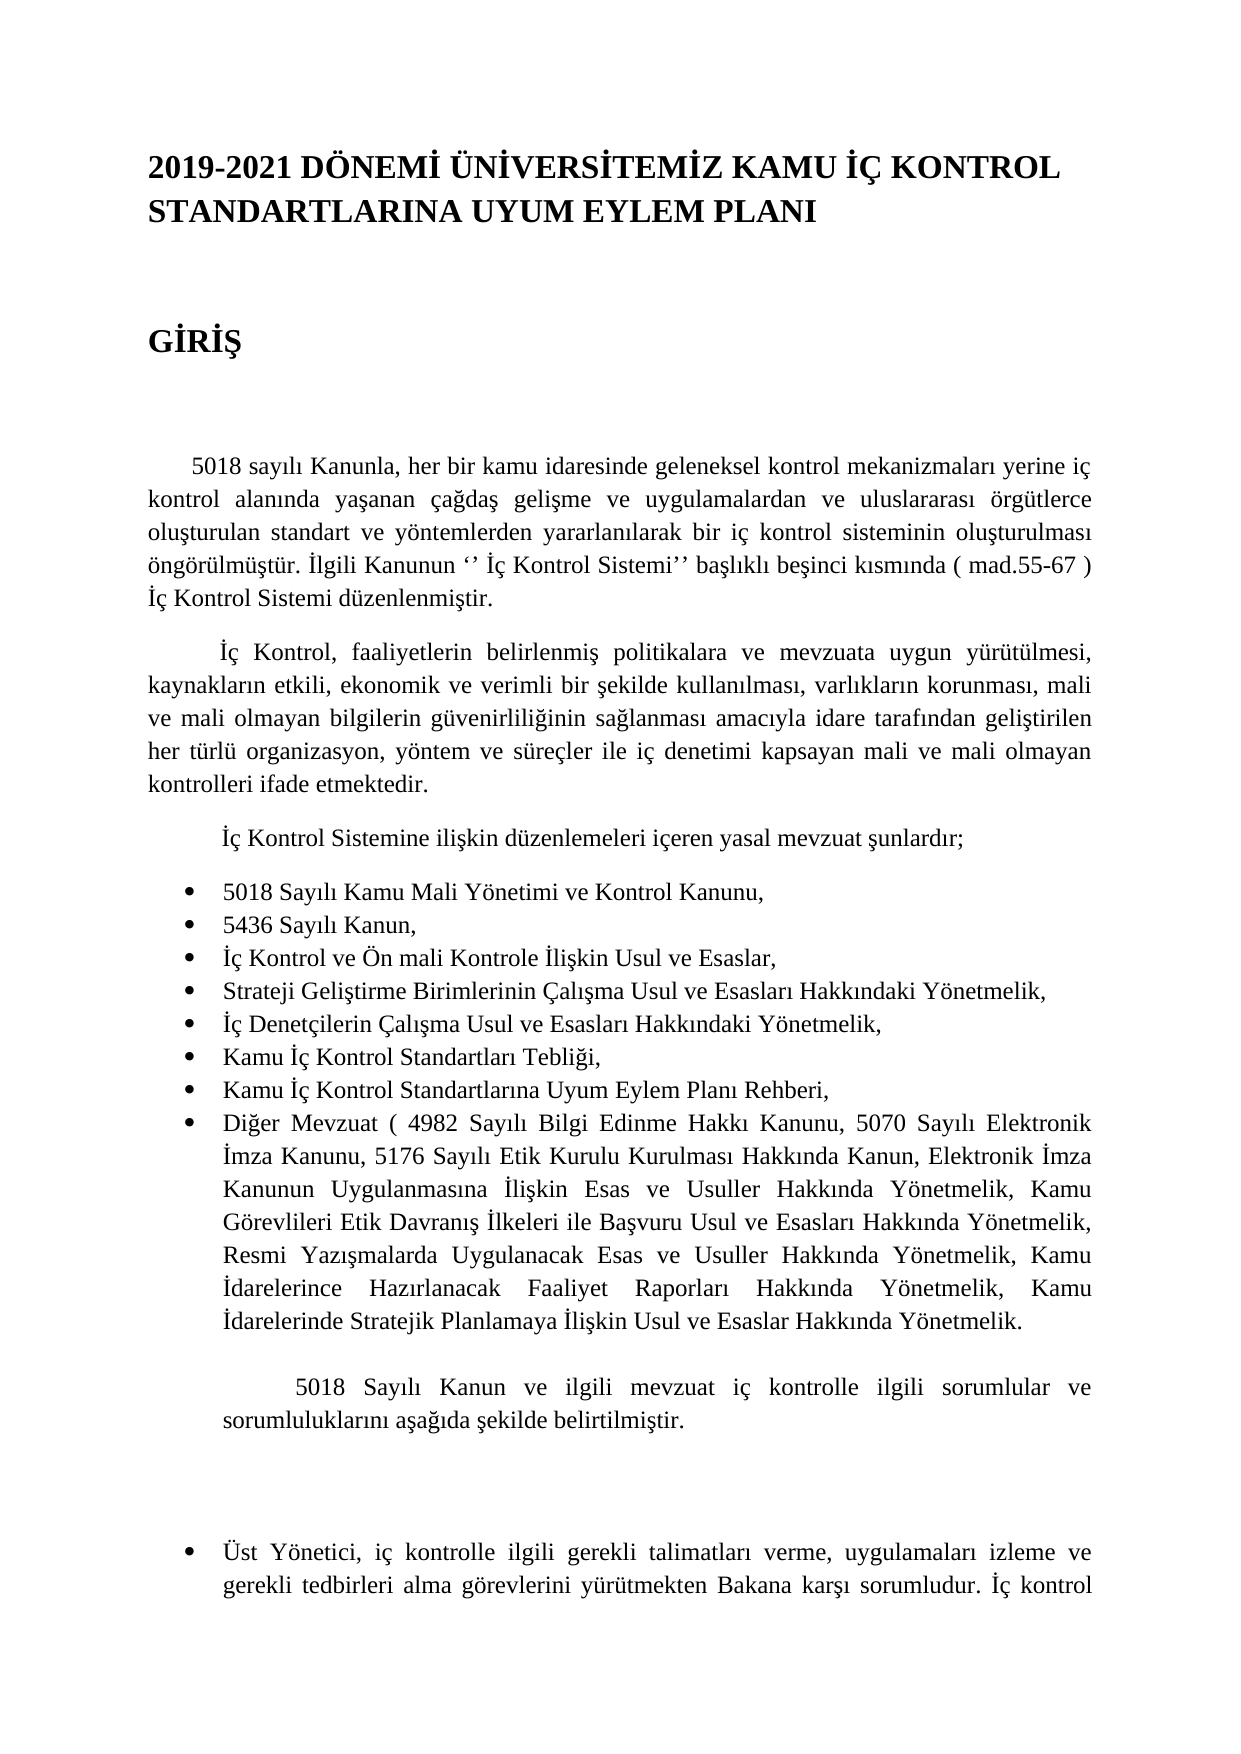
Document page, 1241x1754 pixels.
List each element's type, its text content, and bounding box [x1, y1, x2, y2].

list Kamu İç Kontrol Standartları Tebliği, [185, 1042, 1093, 1071]
list Kamu İç Kontrol Standartlarına Uyum Eylem Planı Rehberi, [185, 1075, 1093, 1104]
list 5018 Sayılı Kanun ve ilgili mevzuat iç kontrolle ilgili sorumlular ve sorumluluklarını aşağıda şekilde belirtilmiştir. [223, 1372, 1093, 1434]
list 5018 Sayılı Kamu Mali Yönetimi ve Kontrol Kanunu, [185, 877, 1093, 906]
list Diğer Mevzuat ( 4982 Sayılı Bilgi Edinme Hakkı Kanunu, 5070 Sayılı Elektronik İmza Kanunu, 5176 Sayılı Etik Kurulu Kurulması Hakkında Kanun, Elektronik İmza Kanunun Uygulanmasına İlişkin Esas ve Usuller Hakkında Yönetmelik, Kamu Görevlileri Etik Davranış İlkeleri ile Başvuru Usul ve Esasları Hakkında Yönetmelik, Resmi Yazışmalarda Uygulanacak Esas ve Usuller Hakkında Yönetmelik, Kamu İdarelerince Hazırlanacak Faaliyet Raporları Hakkında Yönetmelik, Kamu İdarelerinde Stratejik Planlamaya İlişkin Usul ve Esaslar Hakkında Yönetmelik. [185, 1108, 1093, 1335]
list Strateji Geliştirme Birimlerinin Çalışma Usul ve Esasları Hakkındaki Yönetmelik, [185, 976, 1093, 1005]
list 5436 Sayılı Kanun, [185, 910, 1093, 939]
text İç Kontrol Sistemine ilişkin düzenlemeleri içeren yasal mevzuat şunlardır; [148, 823, 1093, 852]
list İç Kontrol ve Ön mali Kontrole İlişkin Usul ve Esaslar, [185, 943, 1093, 972]
text 2019-2021 DÖNEMİ ÜNİVERSİTEMİZ KAMU İÇ KONTROL STANDARTLARINA UYUM EYLEM PLANI [148, 148, 1093, 230]
text İç Kontrol, faaliyetlerin belirlenmiş politikalara ve mevzuata uygun yürütülmesi, kaynakların etkili, ekonomik ve verimli bir şekilde kullanılması, varlıkların korunması, mali ve mali olmayan bilgilerin güvenirliliğinin sağlanması amacıyla idare tarafından geliştirilen her türlü organizasyon, yöntem ve süreçler ile iç denetimi kapsayan mali ve mali olmayan kontrolleri ifade etmektedir. [148, 637, 1093, 798]
list İç Denetçilerin Çalışma Usul ve Esasları Hakkındaki Yönetmelik, [185, 1009, 1093, 1038]
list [185, 1537, 1093, 1599]
text GİRİŞ [148, 321, 1093, 360]
text 5018 sayılı Kanunla, her bir kamu idaresinde geleneksel kontrol mekanizmaları yerine iç kontrol alanında yaşanan çağdaş gelişme ve uygulamalardan ve uluslararası örgütlerce oluşturulan standart ve yöntemlerden yararlanılarak bir iç kontrol sisteminin oluşturulması öngörülmüştür. İlgili Kanunun ‘’ İç Kontrol Sistemi’’ başlıklı beşinci kısmında ( mad.55-67 ) İç Kontrol Sistemi düzenlenmiştir. [148, 451, 1093, 612]
